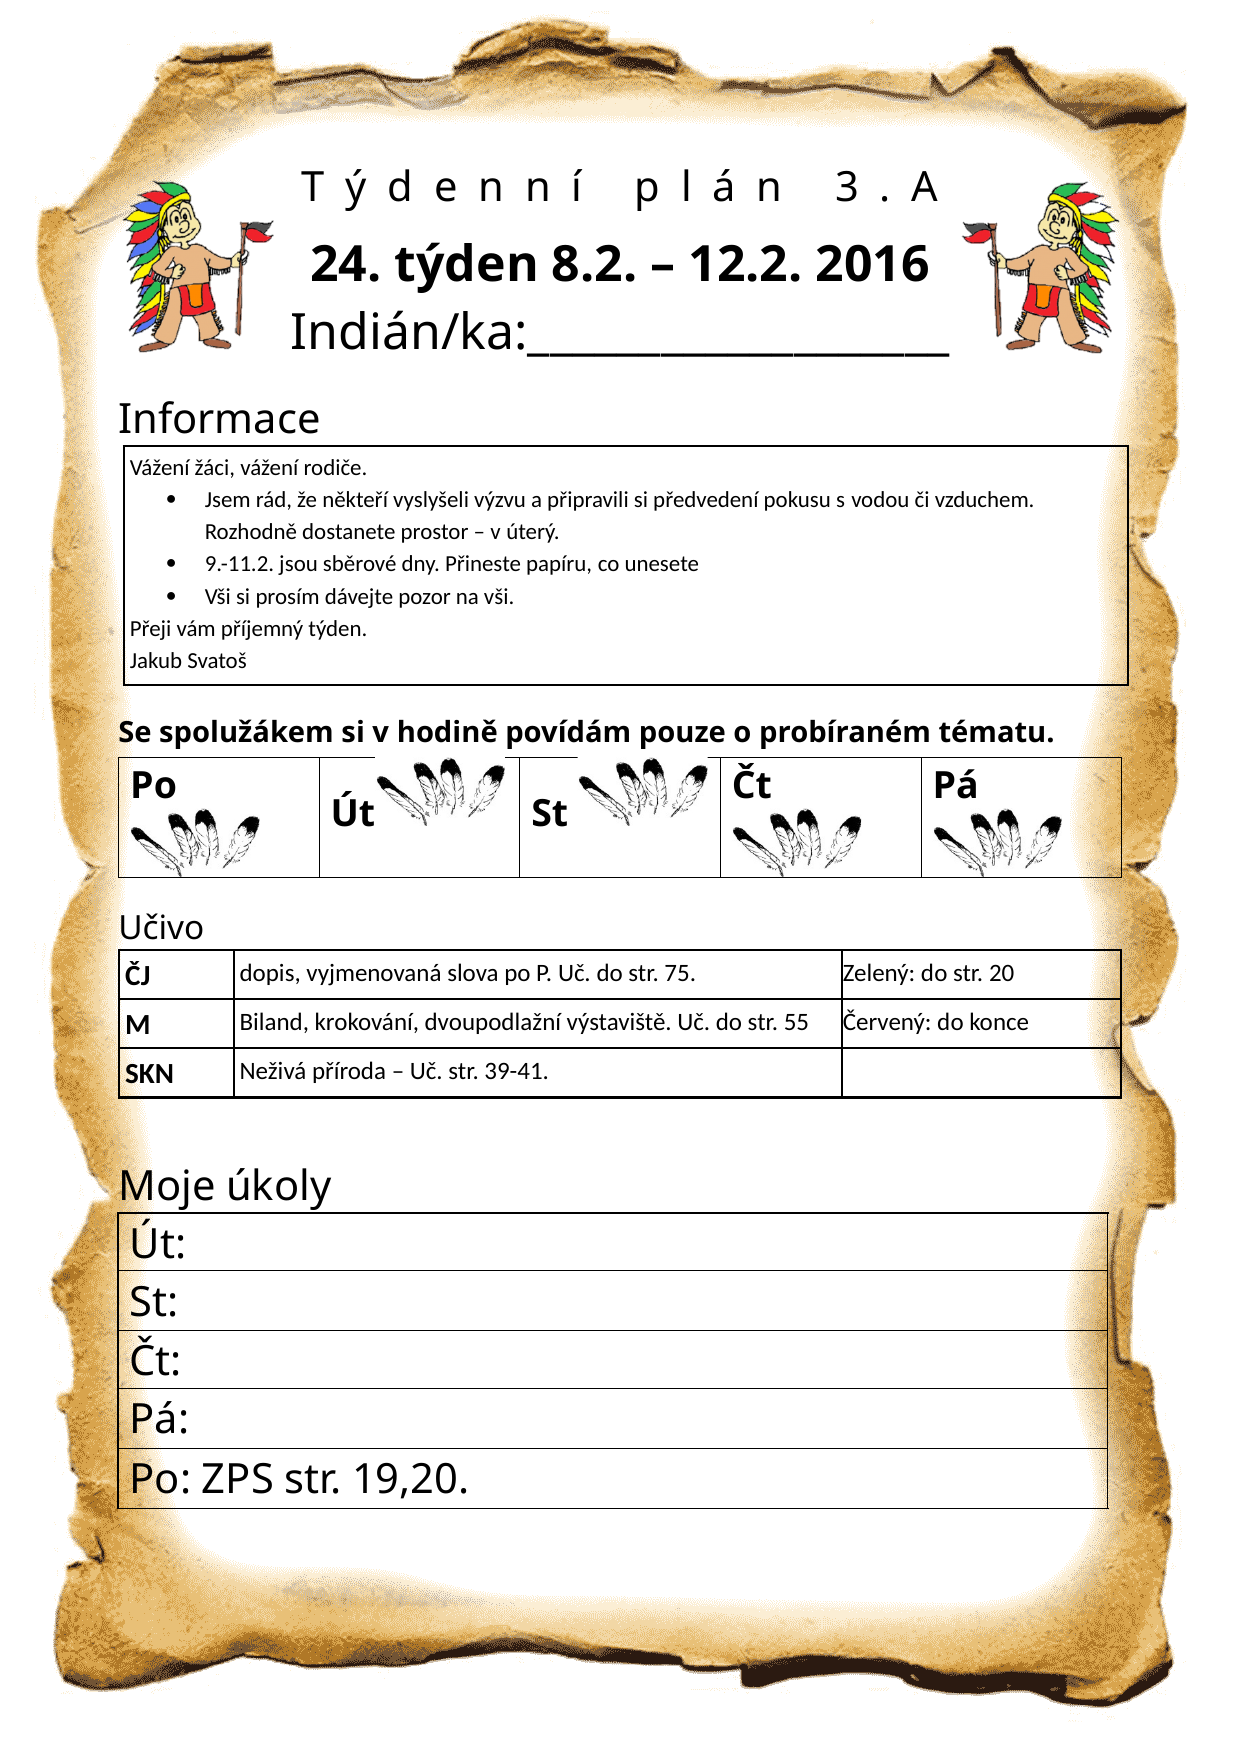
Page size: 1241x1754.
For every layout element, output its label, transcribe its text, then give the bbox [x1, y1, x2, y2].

table_header Út [320, 758, 519, 877]
text Informace [118, 388, 1122, 445]
table_cell Červený: do konce [843, 1000, 1120, 1047]
text Se spolužákem si v hodině povídám pouze o probíraném tématu. [118, 711, 1122, 751]
table_cell St: [119, 1271, 1107, 1330]
table_cell [843, 1049, 1120, 1096]
picture [0, 0, 1237, 1722]
table_cell Čt: [119, 1331, 1107, 1388]
table_header St [520, 758, 720, 877]
table_cell M [120, 1000, 233, 1047]
text 24. týden 8.2. – 12.2. 2016 [276, 228, 959, 296]
table_header Vážení žáci, vážení rodiče. Jsem rád, že někteří vyslyšeli výzvu a připravili si předvedení pokusu s vodou či vzduchem. Rozhodně dostanete prostor – v úterý. 9.-11.2. jsou sběrové dny. Přineste papíru, co unesete Vši si prosím dávejte pozor na vši. Přeji vám příjemný týden. Jakub Svatoš [125, 447, 1127, 684]
text Učivo [118, 903, 1122, 949]
table_header ČJ [120, 951, 233, 998]
table_header Po [119, 758, 319, 877]
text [118, 1509, 1122, 1595]
table_cell Neživá příroda – Uč. str. 39-41. [235, 1049, 841, 1096]
table_header Út: [119, 1214, 1107, 1270]
text Moje úkoly [118, 1155, 1122, 1212]
table_cell SKN [120, 1049, 233, 1096]
text Indián/ka:___________________ [118, 296, 1122, 364]
table_header Čt [721, 758, 921, 877]
table_header Pá [922, 758, 1121, 877]
table_header Zelený: do str. 20 [843, 951, 1120, 998]
table_header dopis, vyjmenovaná slova po P. Uč. do str. 75. [235, 951, 841, 998]
table_cell Pá: [119, 1389, 1107, 1448]
table_cell Biland, krokování, dvoupodlažní výstaviště. Uč. do str. 55 [235, 1000, 841, 1047]
table_cell Po: ZPS str. 19,20. [119, 1449, 1107, 1508]
